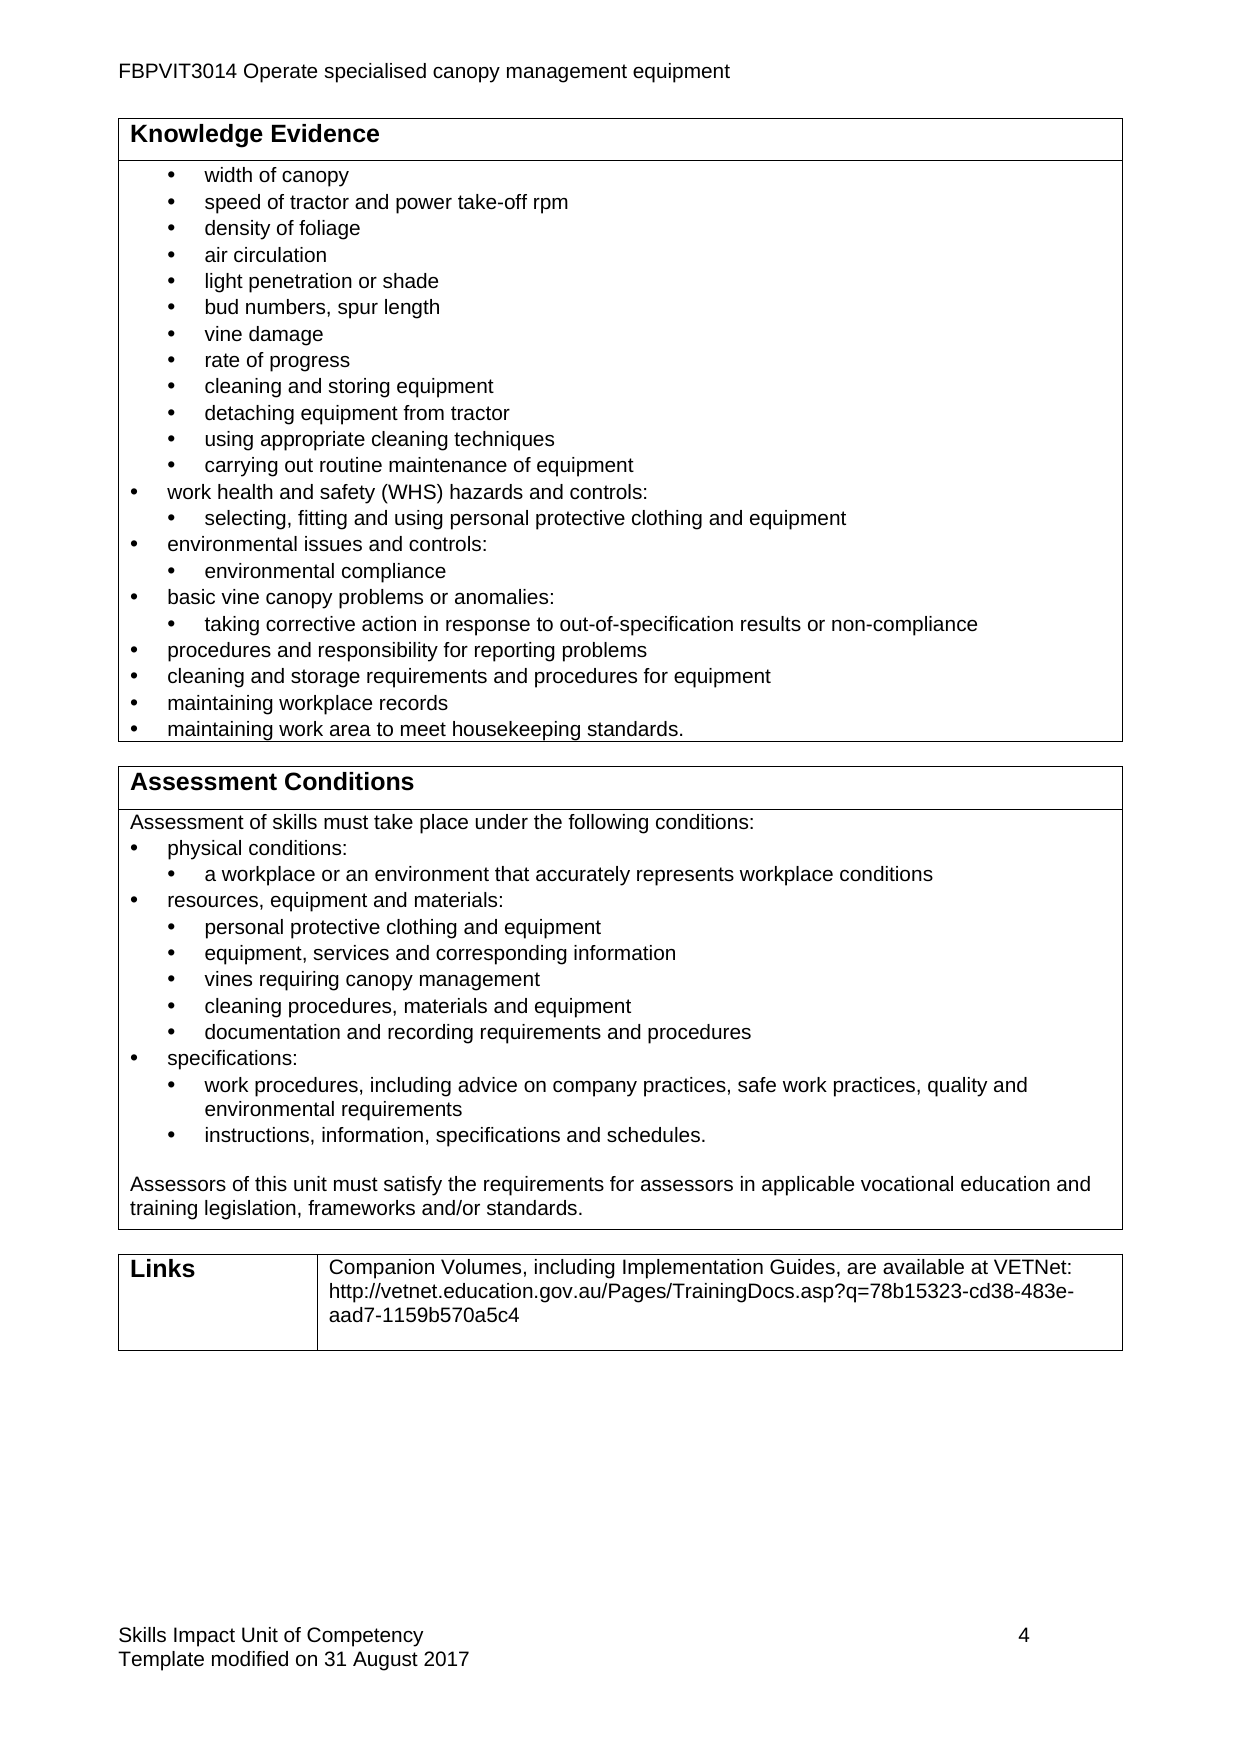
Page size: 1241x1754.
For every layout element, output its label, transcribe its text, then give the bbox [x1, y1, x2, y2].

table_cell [119, 161, 1122, 741]
table_header Companion Volumes, including Implementation Guides, are available at VETNet: http://vetnet.education.gov.au/Pages/TrainingDocs.asp?q=78b15323-cd38-483e-aad7-1159b570a5c4 [318, 1255, 1122, 1350]
table_header Links [119, 1255, 317, 1350]
table_cell Assessment of skills must take place under the following conditions: physical conditions: a workplace or an environment that accurately represents workplace conditions resources, equipment and materials: personal protective clothing and equipment equipment, services and corresponding information vines requiring canopy management cleaning procedures, materials and equipment documentation and recording requirements and procedures specifications: work procedures, including advice on company practices, safe work practices, quality and environmental requirements instructions, information, specifications and schedules. Assessors of this unit must satisfy the requirements for assessors in applicable vocational education and training legislation, frameworks and/or standards. [119, 810, 1122, 1228]
table_header Assessment Conditions [119, 767, 1122, 808]
table_header Knowledge Evidence [119, 119, 1122, 160]
